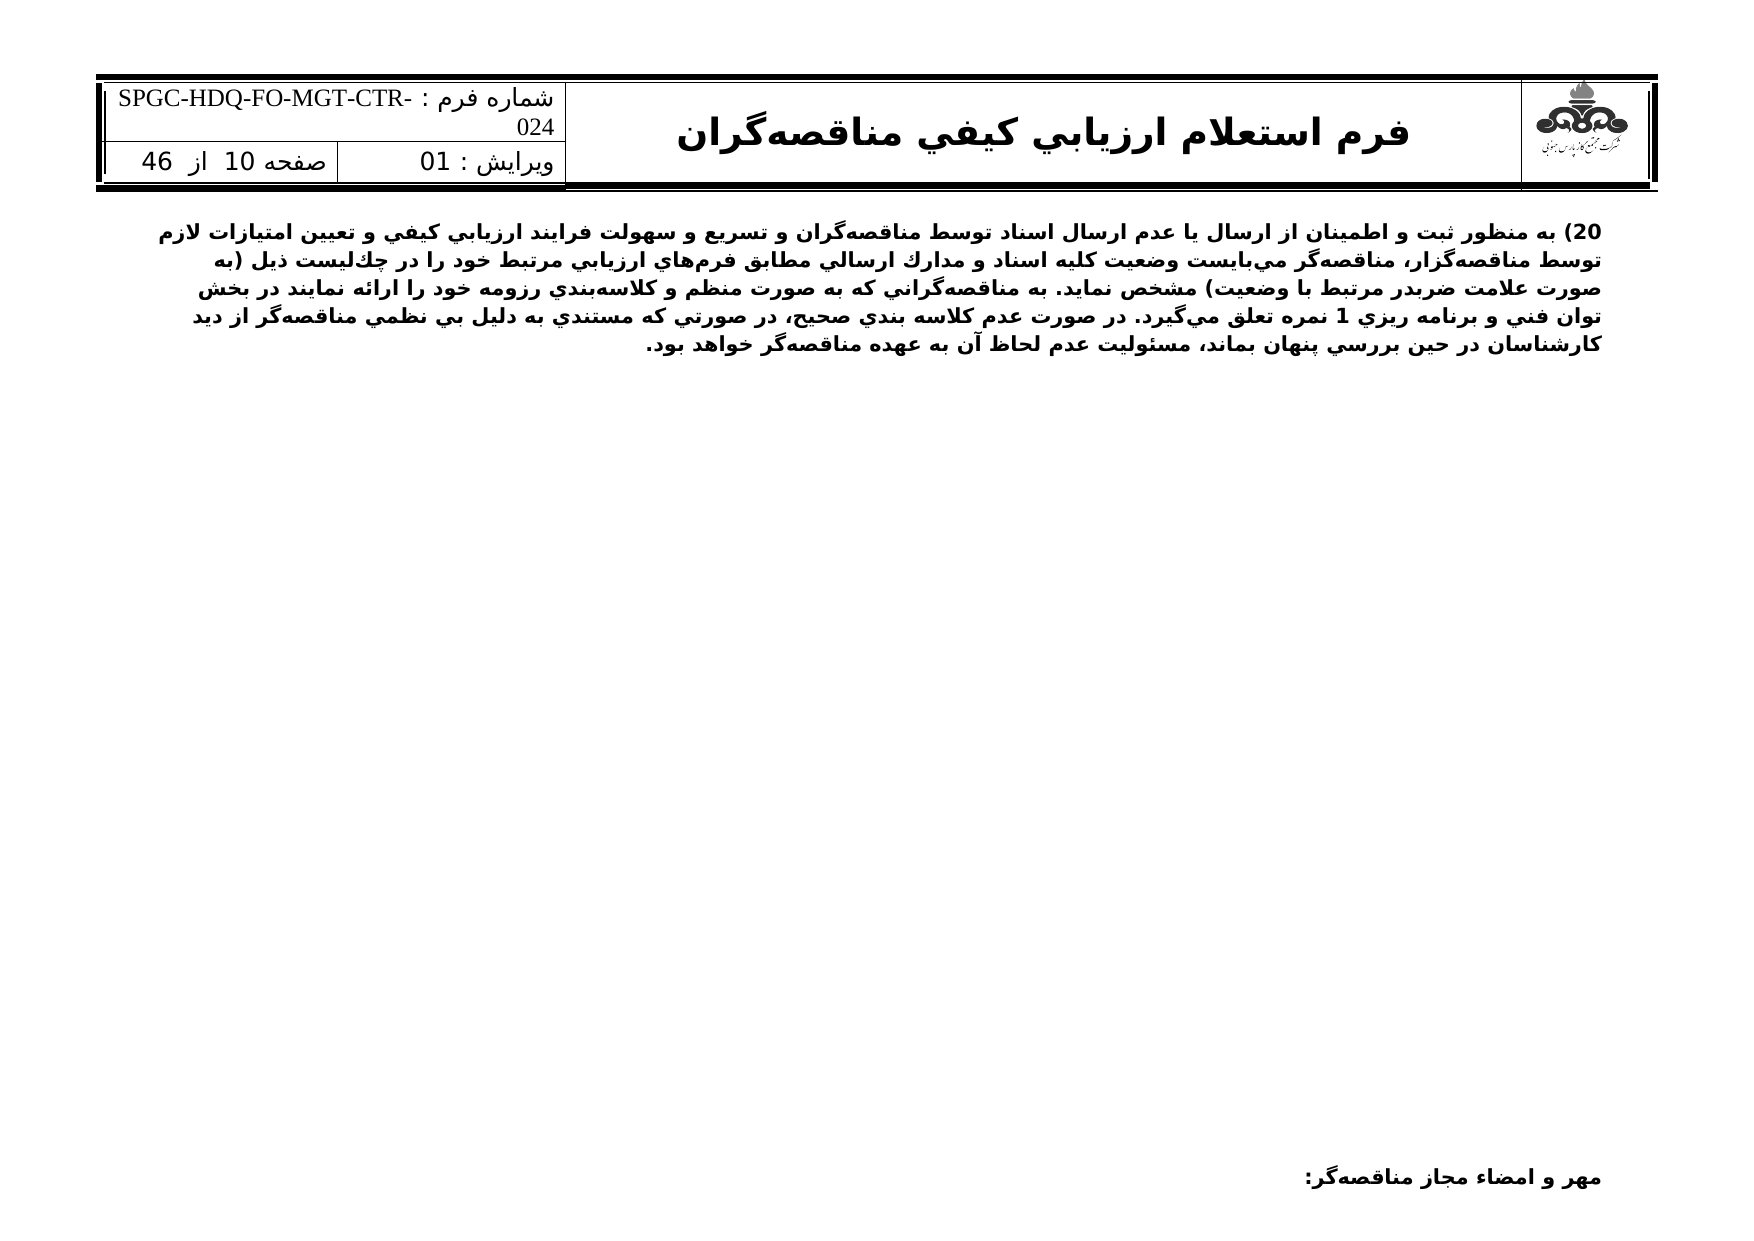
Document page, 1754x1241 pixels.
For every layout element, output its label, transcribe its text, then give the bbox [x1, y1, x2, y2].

text 20) به منظور ثبت و اطمينان از ارسال يا عدم ارسال اسناد توسط مناقصه‌گران و تسريع و سهولت فرايند ارزيابي كيفي و تعيين امتيازات لازم توسط مناقصه‌گزار، مناقصه‌گر مي‌بايست وضعيت كليه اسناد و مدارك ارسالي مطابق فرم‌هاي ارزيابي مرتبط خود را در چك‌ليست ذيل (به صورت علامت ضربدر مرتبط با وضعيت) مشخص نمايد. به مناقصه‌گراني كه به صورت منظم و كلاسه‌بندي رزومه خود را ارائه نمايند در بخش توان فني و برنامه ريزي 1 نمره تعلق مي‌گيرد‌. در صورت عدم كلاسه بندي صحيح، در صورتي كه مستندي به دليل بي نظمي مناقصه‌گر از ديد كارشناسان در حين بررسي پنهان بماند، مسئوليت عدم لحاظ آن به عهده مناقصه‌گر خواهد بود. [150, 220, 1602, 356]
picture [1522, 83, 1646, 160]
